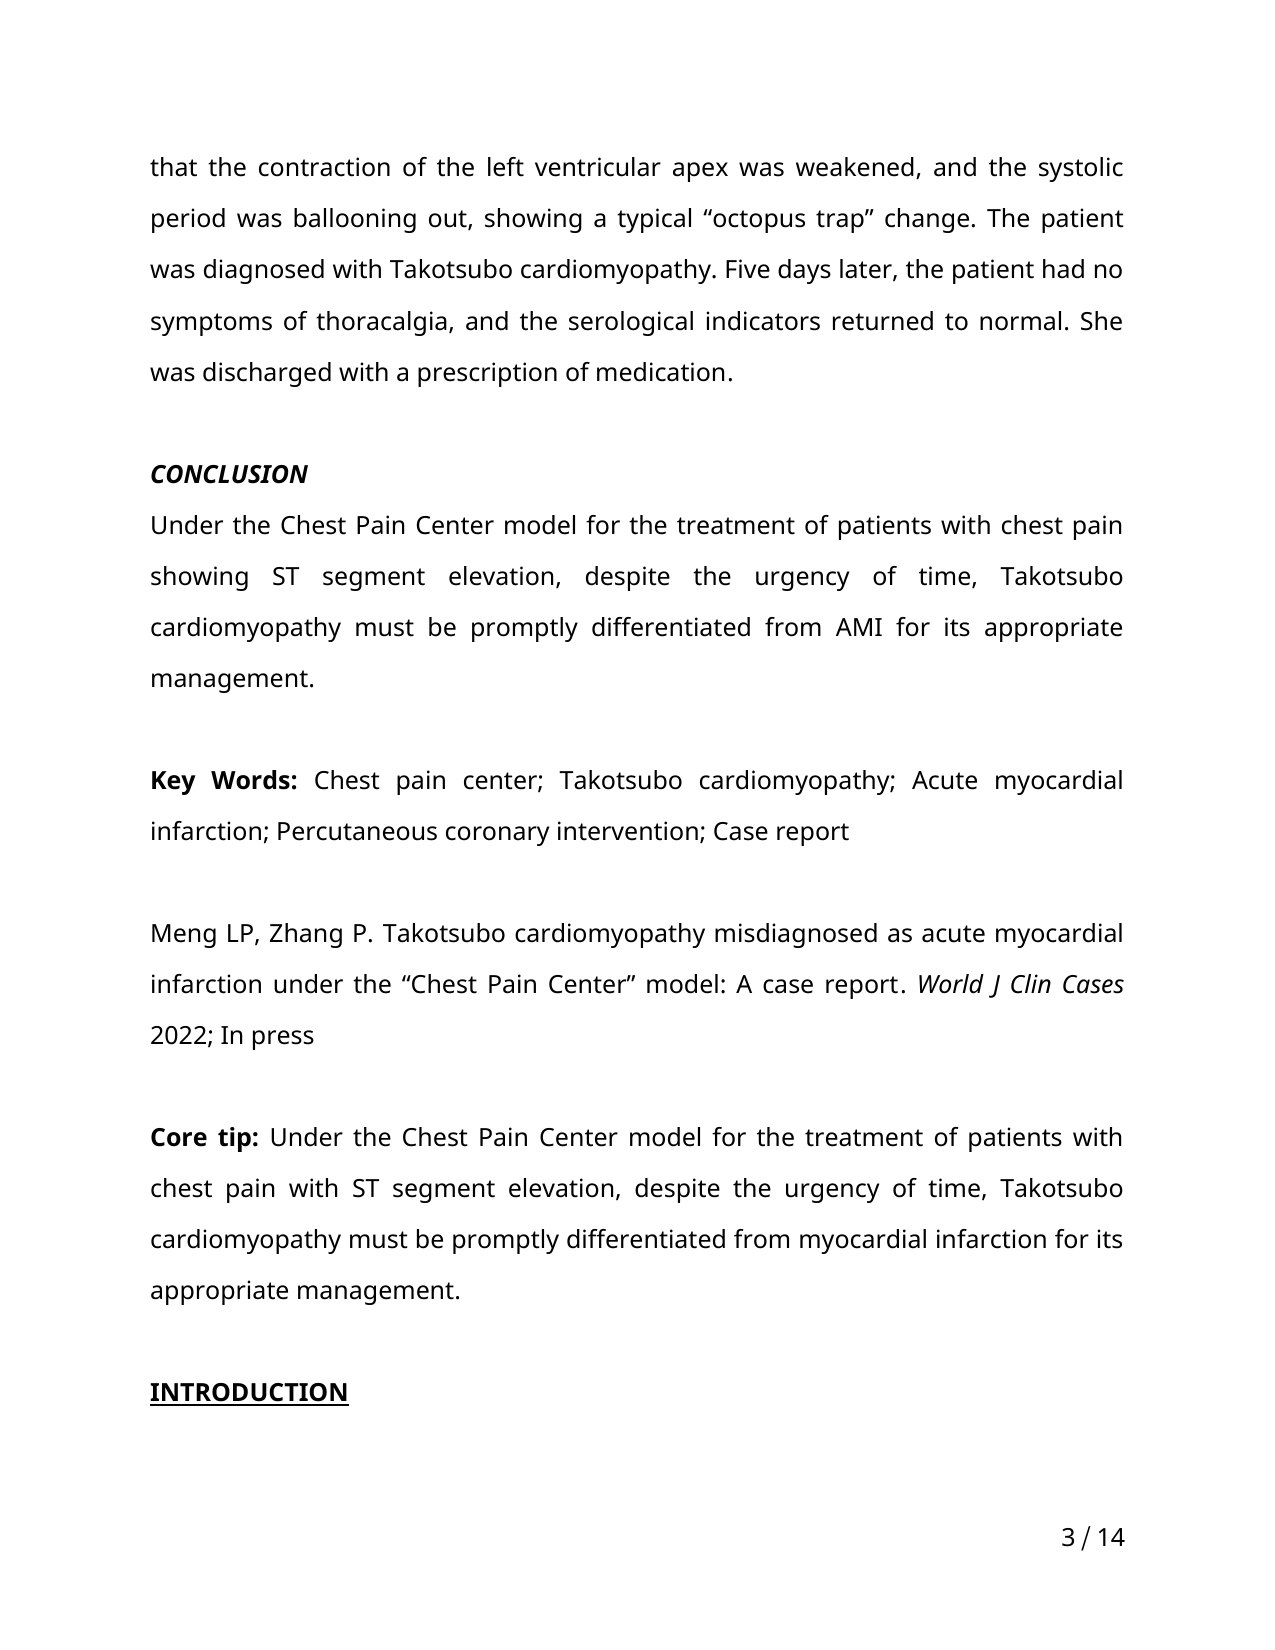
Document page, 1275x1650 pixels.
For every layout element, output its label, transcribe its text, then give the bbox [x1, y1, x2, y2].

text Under the Chest Pain Center model for the treatment of patients with chest pain showing ST segment elevation, despite the urgency of time, Takotsubo cardiomyopathy must be promptly differentiated from AMI for its appropriate management. [150, 507, 1125, 694]
text Core tip: Under the Chest Pain Center model for the treatment of patients with chest pain with ST segment elevation, despite the urgency of time, Takotsubo cardiomyopathy must be promptly differentiated from myocardial infarction for its appropriate management. [150, 1120, 1125, 1307]
text CONCLUSION [150, 456, 1125, 490]
text INTRODUCTION [150, 1375, 1125, 1409]
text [150, 150, 1125, 388]
text Meng LP, Zhang P. Takotsubo cardiomyopathy misdiagnosed as acute myocardial infarction under the “Chest Pain Center” model: A case report. World J Clin Cases 2022; In press [150, 916, 1125, 1052]
text Key Words: Chest pain center; Takotsubo cardiomyopathy; Acute myocardial infarction; Percutaneous coronary intervention; Case report [150, 762, 1125, 848]
